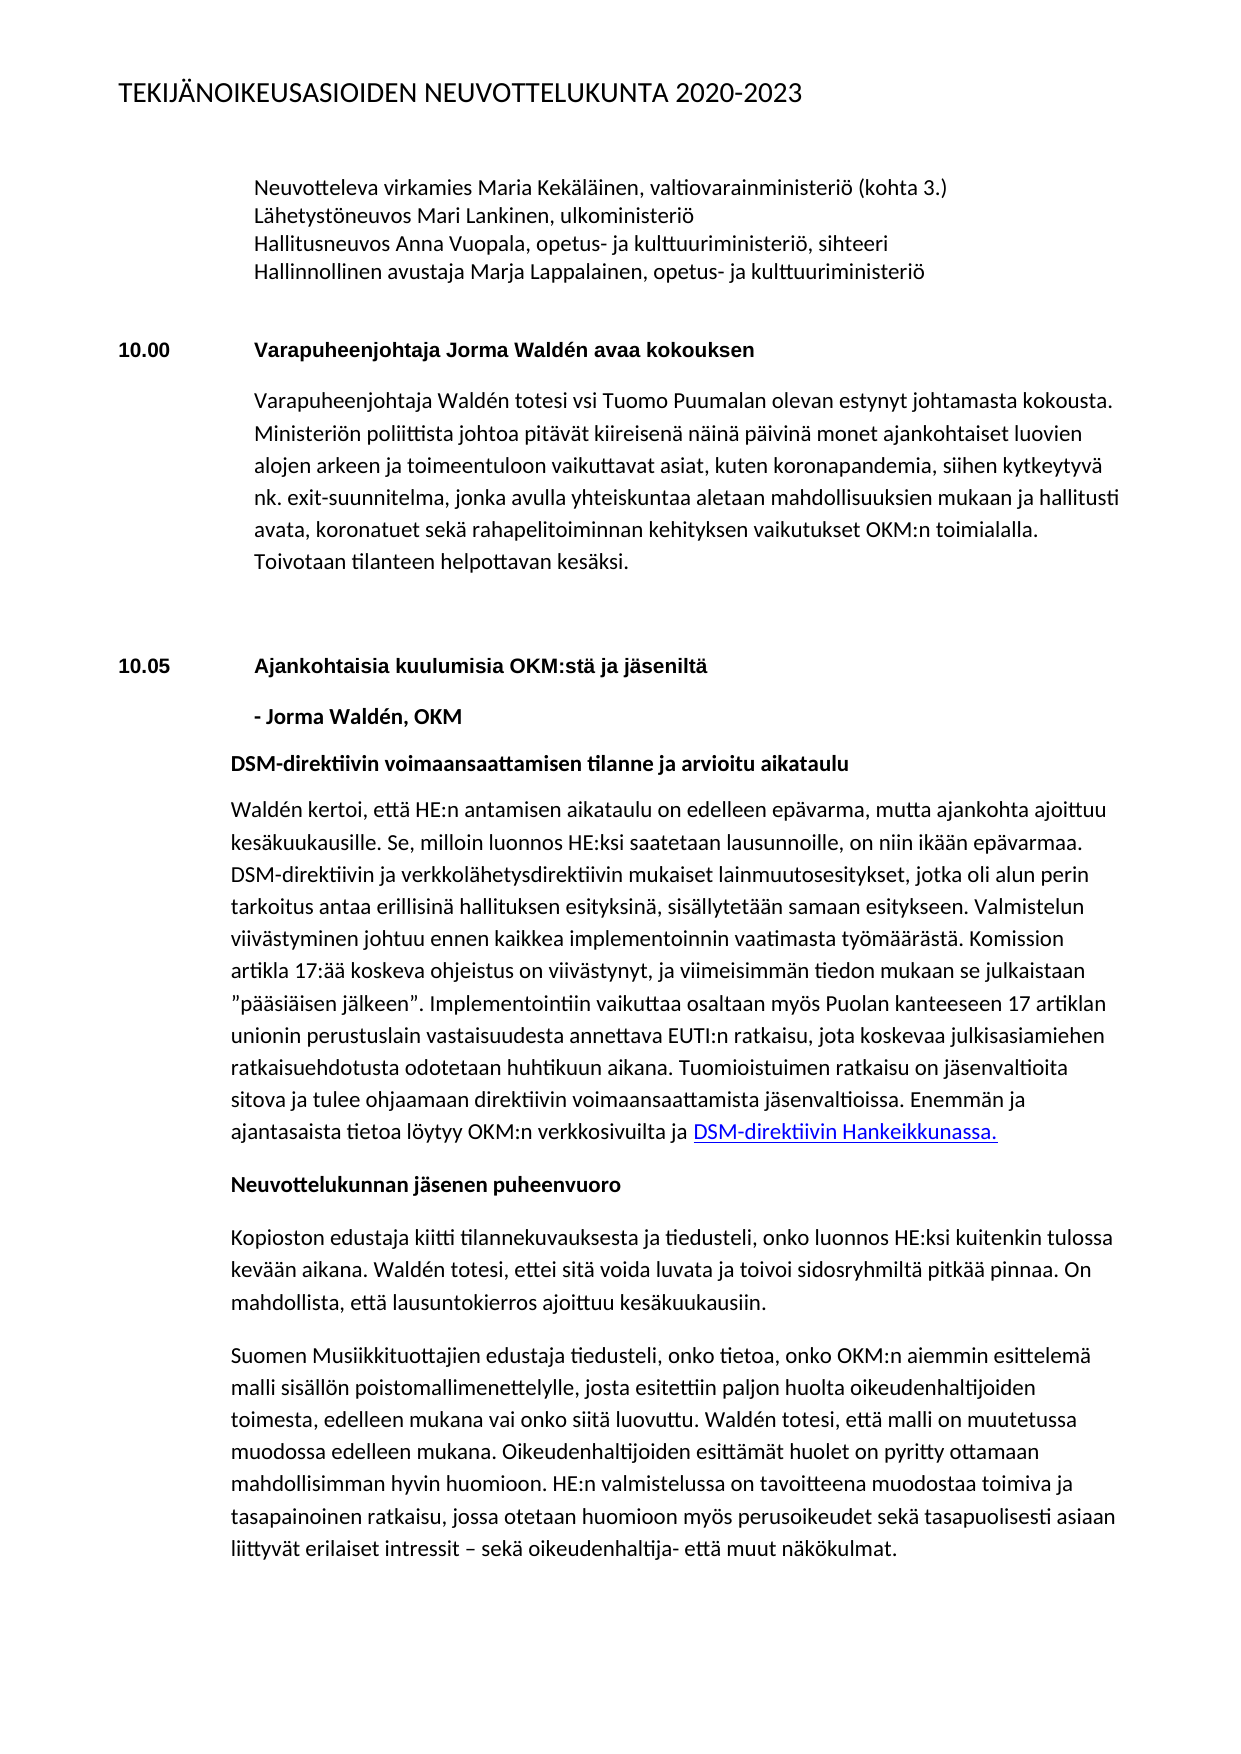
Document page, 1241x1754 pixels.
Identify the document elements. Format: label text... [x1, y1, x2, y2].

text Lähetystöneuvos Mari Lankinen, ulkoministeriö [254, 201, 1122, 229]
text 10.05 Ajankohtaisia kuulumisia OKM:stä ja jäseniltä [118, 653, 1122, 677]
text Waldén kertoi, että HE:n antamisen aikataulu on edelleen epävarma, mutta ajankohta ajoittuu kesäkuukausille. Se, milloin luonnos HE:ksi saatetaan lausunnoille, on niin ikään epävarmaa. DSM-direktiivin ja verkkolähetysdirektiivin mukaiset lainmuutosesitykset, jotka oli alun perin tarkoitus antaa erillisinä hallituksen esityksinä, sisällytetään samaan esitykseen. Valmistelun viivästyminen johtuu ennen kaikkea implementoinnin vaatimasta työmäärästä. Komission artikla 17:ää koskeva ohjeistus on viivästynyt, ja viimeisimmän tiedon mukaan se julkaistaan ”pääsiäisen jälkeen”. Implementointiin vaikuttaa osaltaan myös Puolan kanteeseen 17 artiklan unionin perustuslain vastaisuudesta annettava EUTI:n ratkaisu, jota koskevaa julkisasiamiehen ratkaisuehdotusta odotetaan huhtikuun aikana. Tuomioistuimen ratkaisu on jäsenvaltioita sitova ja tulee ohjaamaan direktiivin voimaansaattamista jäsenvaltioissa. Enemmän ja ajantasaista tietoa löytyy OKM:n verkkosivuilta ja DSM-direktiivin Hankeikkunassa. [231, 796, 1122, 1145]
text Neuvottelukunnan jäsenen puheenvuoro [231, 1170, 1122, 1198]
text - Jorma Waldén, OKM [118, 702, 1122, 730]
text 10.00 Varapuheenjohtaja Jorma Waldén avaa kokouksen [118, 338, 1122, 362]
text DSM-direktiivin voimaansaattamisen tilanne ja arvioitu aikataulu [118, 749, 1122, 777]
text Suomen Musiikkituottajien edustaja tiedusteli, onko tietoa, onko OKM:n aiemmin esittelemä malli sisällön poistomallimenettelylle, josta esitettiin paljon huolta oikeudenhaltijoiden toimesta, edelleen mukana vai onko siitä luovuttu. Waldén totesi, että malli on muutetussa muodossa edelleen mukana. Oikeudenhaltijoiden esittämät huolet on pyritty ottamaan mahdollisimman hyvin huomioon. HE:n valmistelussa on tavoitteena muodostaa toimiva ja tasapainoinen ratkaisu, jossa otetaan huomioon myös perusoikeudet sekä tasapuolisesti asiaan liittyvät erilaiset intressit – sekä oikeudenhaltija- että muut näkökulmat. [231, 1341, 1122, 1562]
text Hallinnollinen avustaja Marja Lappalainen, opetus- ja kulttuuriministeriö [254, 257, 1122, 285]
text Neuvotteleva virkamies Maria Kekäläinen, valtiovarainministeriö (kohta 3.) [254, 173, 1122, 201]
text Varapuheenjohtaja Waldén totesi vsi Tuomo Puumalan olevan estynyt johtamasta kokousta. Ministeriön poliittista johtoa pitävät kiireisenä näinä päivinä monet ajankohtaiset luovien alojen arkeen ja toimeentuloon vaikuttavat asiat, kuten koronapandemia, siihen kytkeytyvä nk. exit-suunnitelma, jonka avulla yhteiskuntaa aletaan mahdollisuuksien mukaan ja hallitusti avata, koronatuet sekä rahapelitoiminnan kehityksen vaikutukset OKM:n toimialalla. Toivotaan tilanteen helpottavan kesäksi. [118, 386, 1122, 575]
text Kopioston edustaja kiitti tilannekuvauksesta ja tiedusteli, onko luonnos HE:ksi kuitenkin tulossa kevään aikana. Waldén totesi, ettei sitä voida luvata ja toivoi sidosryhmiltä pitkää pinnaa. On mahdollista, että lausuntokierros ajoittuu kesäkuukausiin. [231, 1223, 1122, 1316]
text Hallitusneuvos Anna Vuopala, opetus- ja kulttuuriministeriö, sihteeri [254, 229, 1122, 257]
